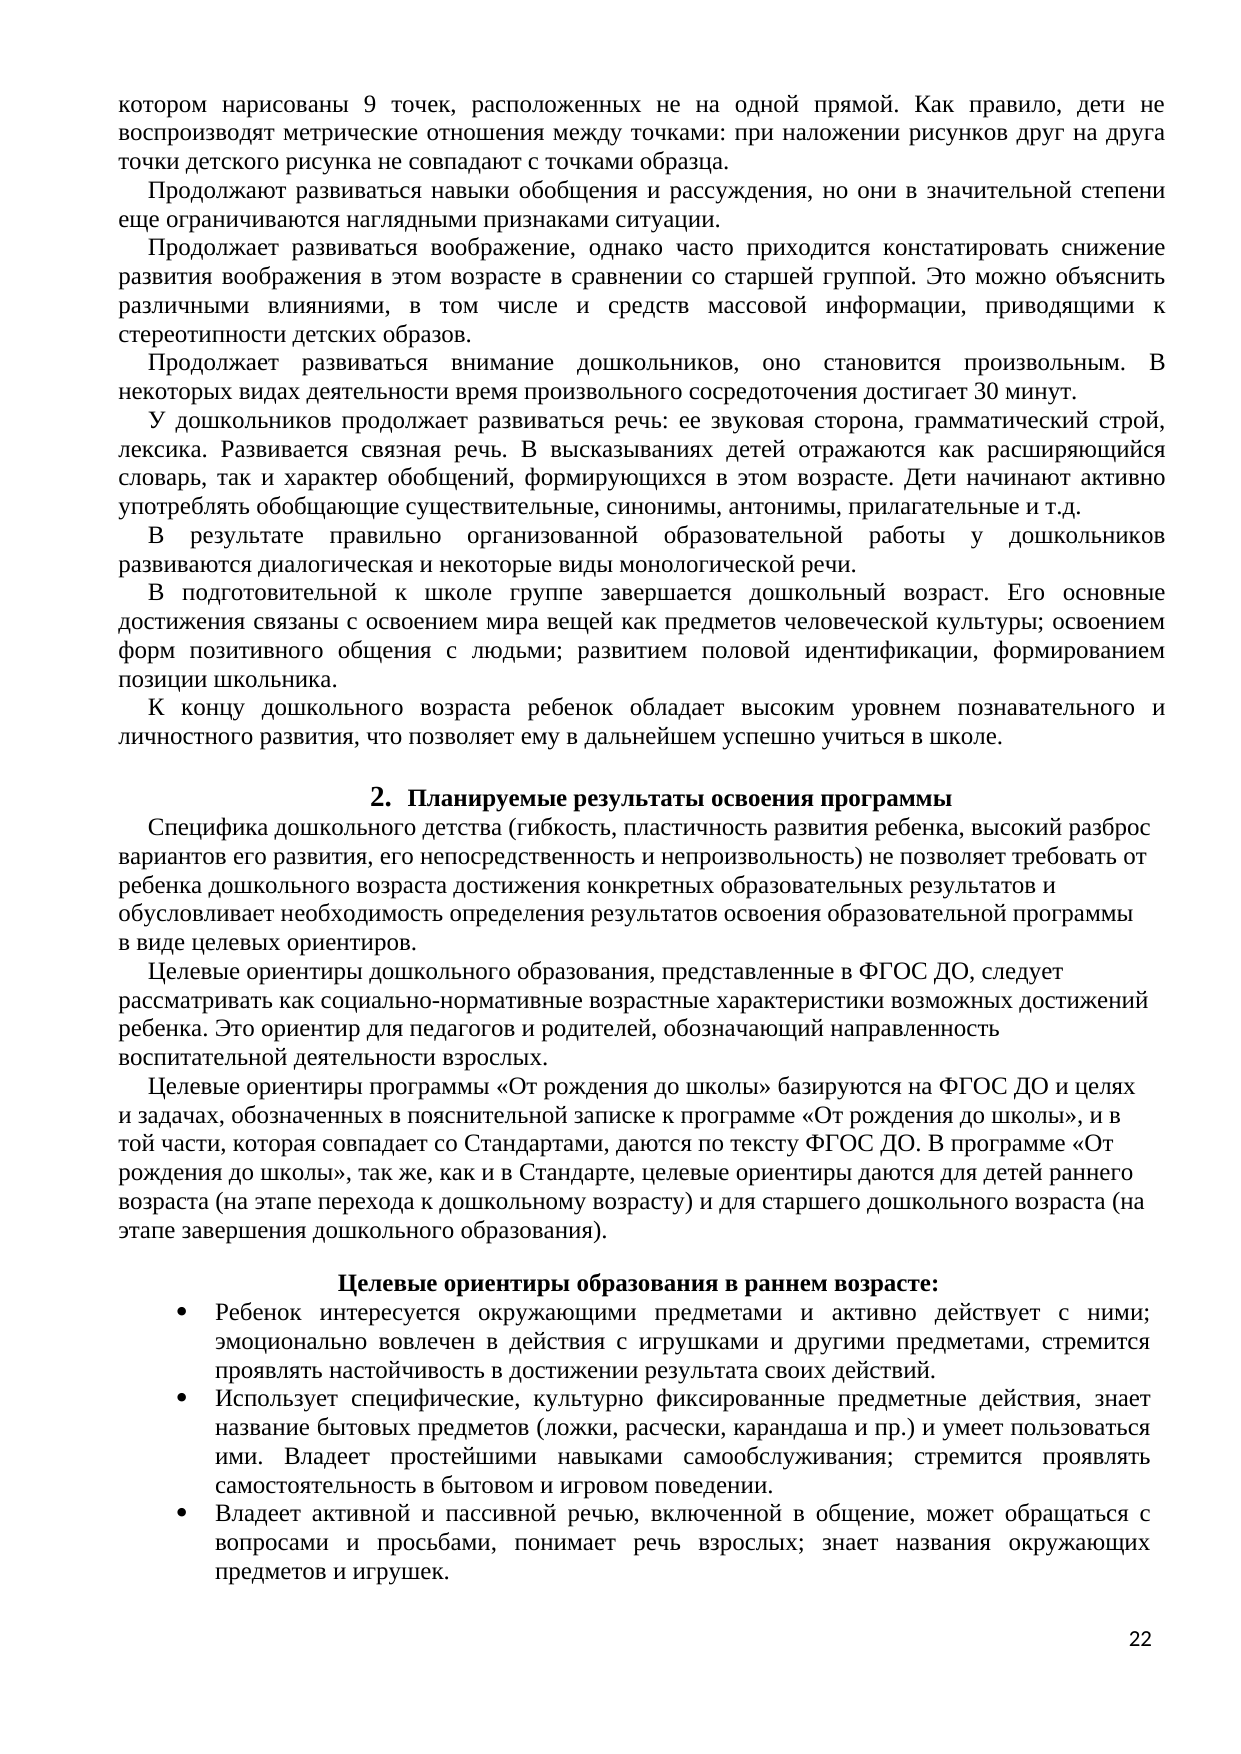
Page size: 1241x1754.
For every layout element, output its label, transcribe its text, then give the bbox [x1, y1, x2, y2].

text В результате правильно организованной образовательной работы у дошкольников развиваются диалогическая и некоторые виды монологической речи. [118, 520, 1166, 577]
text Продолжают развиваться навыки обобщения и рассуждения, но они в значительной степени еще ограничиваются наглядными признаками ситуации. [118, 175, 1166, 232]
text У дошкольников продолжает развиваться речь: ее звуковая сторона, грамматический строй, лексика. Развивается связная речь. В высказываниях детей отражаются как расширяющийся словарь, так и характер обобщений, формирующихся в этом возрасте. Дети начинают активно употреблять обобщающие существительные, синонимы, антонимы, прилагательные и т.д. [118, 405, 1166, 520]
text Специфика дошкольного детства (гибкость, пластичность развития ребенка, высокий разброс вариантов его развития, его непосредственность и непроизвольность) не позволяет требовать от ребенка дошкольного возраста достижения конкретных образовательных результатов и обусловливает необходимость определения результатов освоения образовательной программы в виде целевых ориентиров. [118, 812, 1152, 956]
text Продолжает развиваться воображение, однако часто приходится констатировать снижение развития воображения в этом возрасте в сравнении со старшей группой. Это можно объяснить различными влияниями, в том числе и средств массовой информации, приводящими к стереотипности детских образов. [118, 232, 1166, 347]
text Целевые ориентиры образования в раннем возрасте: [118, 1268, 1115, 1297]
text Продолжает развиваться внимание дошкольников, оно становится произвольным. В некоторых видах деятельности время произвольного сосредоточения достигает 30 минут. [118, 347, 1166, 405]
list Использует специфические, культурно фиксированные предметные действия, знает название бытовых предметов (ложки, расчески, карандаша и пр.) и умеет пользоваться ими. Владеет простейшими навыками самообслуживания; стремится проявлять самостоятельность в бытовом и игровом поведении. [177, 1383, 1152, 1498]
list Планируемые результаты освоения программы [156, 779, 1166, 812]
text Целевые ориентиры программы «От рождения до школы» базируются на ФГОС ДО и целях и задачах, обозначенных в пояснительной записке к программе «От рождения до школы», и в той части, которая совпадает со Стандартами, даются по тексту ФГОС ДО. В программе «От рождения до школы», так же, как и в Стандарте, целевые ориентиры даются для детей раннего возраста (на этапе перехода к дошкольному возрасту) и для старшего дошкольного возраста (на этапе завершения дошкольного образования). [118, 1071, 1152, 1243]
list Ребенок интересуется окружающими предметами и активно действует с ними; эмоционально вовлечен в действия с игрушками и другими предметами, стремится проявлять настойчивость в достижении результата своих действий. [177, 1297, 1152, 1383]
list Владеет активной и пассивной речью, включенной в общение, может обращаться с вопросами и просьбами, понимает речь взрослых; знает названия окружающих предметов и игрушек. [177, 1498, 1152, 1585]
text Целевые ориентиры дошкольного образования, представленные в ФГОС ДО, следует рассматривать как социально-нормативные возрастные характеристики возможных достижений ребенка. Это ориентир для педагогов и родителей, обозначающий направленность воспитательной деятельности взрослых. [118, 956, 1152, 1071]
text К концу дошкольного возраста ребенок обладает высоким уровнем познавательного и личностного развития, что позволяет ему в дальнейшем успешно учиться в школе. [118, 692, 1166, 750]
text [118, 89, 1166, 175]
text В подготовительной к школе группе завершается дошкольный возраст. Его основные достижения связаны с освоением мира вещей как предметов человеческой культуры; освоением форм позитивного общения с людьми; развитием половой идентификации, формированием позиции школьника. [118, 577, 1166, 692]
